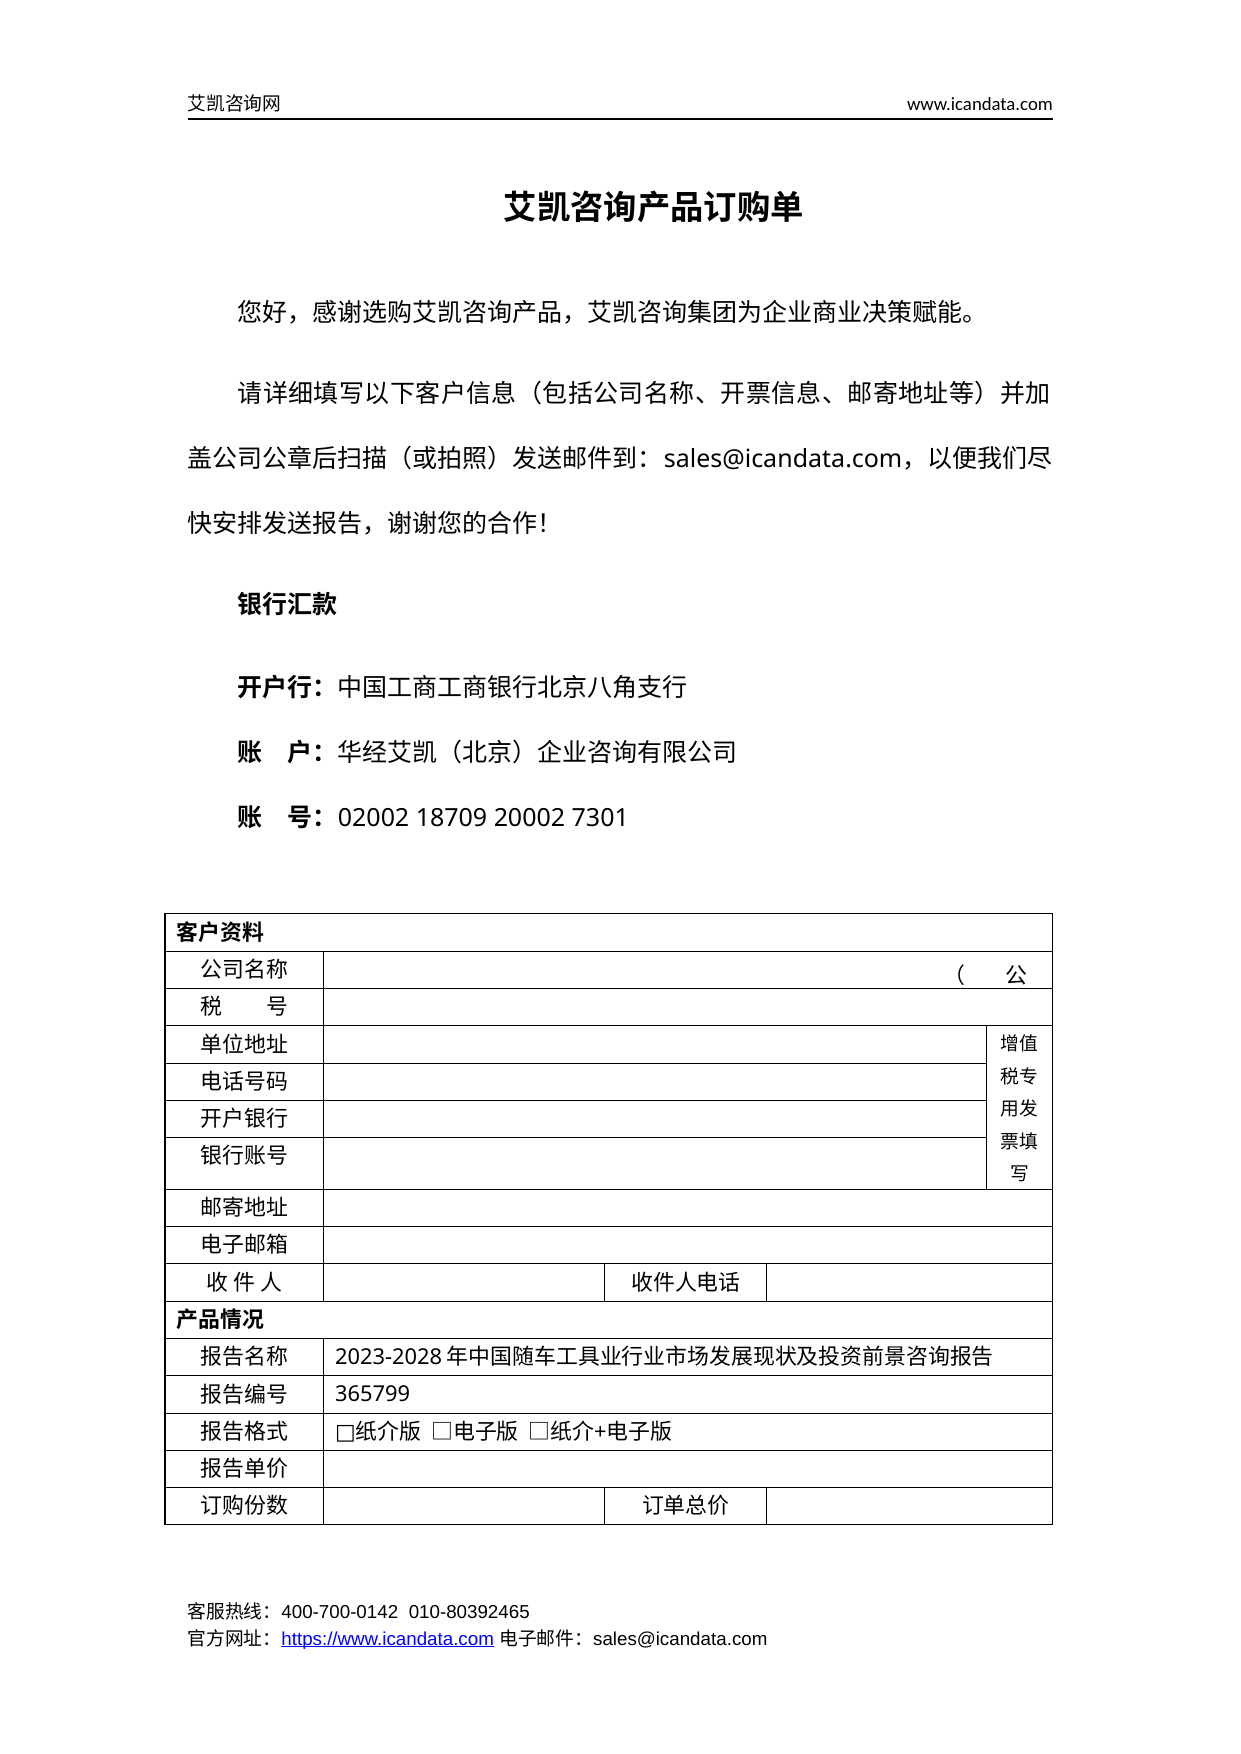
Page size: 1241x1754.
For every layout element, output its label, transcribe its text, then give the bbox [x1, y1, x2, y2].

table_cell 电话号码 [166, 1064, 323, 1100]
text 银行汇款 [187, 570, 1053, 635]
table_cell [324, 989, 1052, 1025]
table_cell 收 件 人 [166, 1264, 323, 1301]
table_cell 收件人电话 [605, 1264, 766, 1301]
table_cell 税 号 [166, 989, 323, 1025]
table_cell 银行账号 [166, 1138, 323, 1189]
table_cell 邮寄地址 [166, 1190, 323, 1226]
table_cell [767, 1488, 1052, 1524]
table_cell 增值税专用发票填写 [987, 1026, 1052, 1189]
table_cell 订单总价 [605, 1488, 766, 1524]
table_cell 订购份数 [166, 1488, 323, 1524]
table_cell 2023-2028年中国随车工具业行业市场发展现状及投资前景咨询报告 [324, 1339, 1052, 1375]
text 开户行：中国工商工商银行北京八角支行 [187, 653, 1053, 718]
table_cell 报告单价 [166, 1451, 323, 1487]
text 账 户：华经艾凯（北京）企业咨询有限公司 [187, 718, 1053, 783]
table_cell 365799 [324, 1376, 1052, 1412]
text 艾凯咨询产品订购单 [187, 172, 1053, 237]
table_cell [324, 1451, 1052, 1487]
text 账 号：02002 18709 20002 7301 [187, 783, 1053, 848]
text 请详细填写以下客户信息（包括公司名称、开票信息、邮寄地址等）并加盖公司公章后扫描（或拍照）发送邮件到：sales@icandata.com，以便我们尽快安排发送报告，谢谢您的合作！ [187, 359, 1053, 554]
table_cell 电子邮箱 [166, 1227, 323, 1263]
table_cell 报告编号 [166, 1376, 323, 1412]
table_cell □纸介版 □电子版 □纸介+电子版 [324, 1414, 1052, 1450]
table_cell [324, 1026, 986, 1062]
table_cell 单位地址 [166, 1026, 323, 1062]
table_cell 开户银行 [166, 1101, 323, 1137]
text 您好，感谢选购艾凯咨询产品，艾凯咨询集团为企业商业决策赋能。 [187, 278, 1053, 343]
table_cell [324, 1138, 986, 1189]
table_cell [324, 1064, 986, 1100]
table_cell [324, 1264, 604, 1301]
table_cell 公司名称 [166, 952, 323, 988]
table_cell [324, 952, 1052, 988]
table_cell 报告名称 [166, 1339, 323, 1375]
table_cell [767, 1264, 1052, 1301]
table_cell 产品情况 [166, 1302, 1052, 1338]
table_cell [324, 1101, 986, 1137]
table_cell [324, 1488, 604, 1524]
table_cell 报告格式 [166, 1414, 323, 1450]
table_cell [324, 1227, 1052, 1263]
table_cell [324, 1190, 1052, 1226]
table_header 客户资料 [166, 914, 1052, 951]
